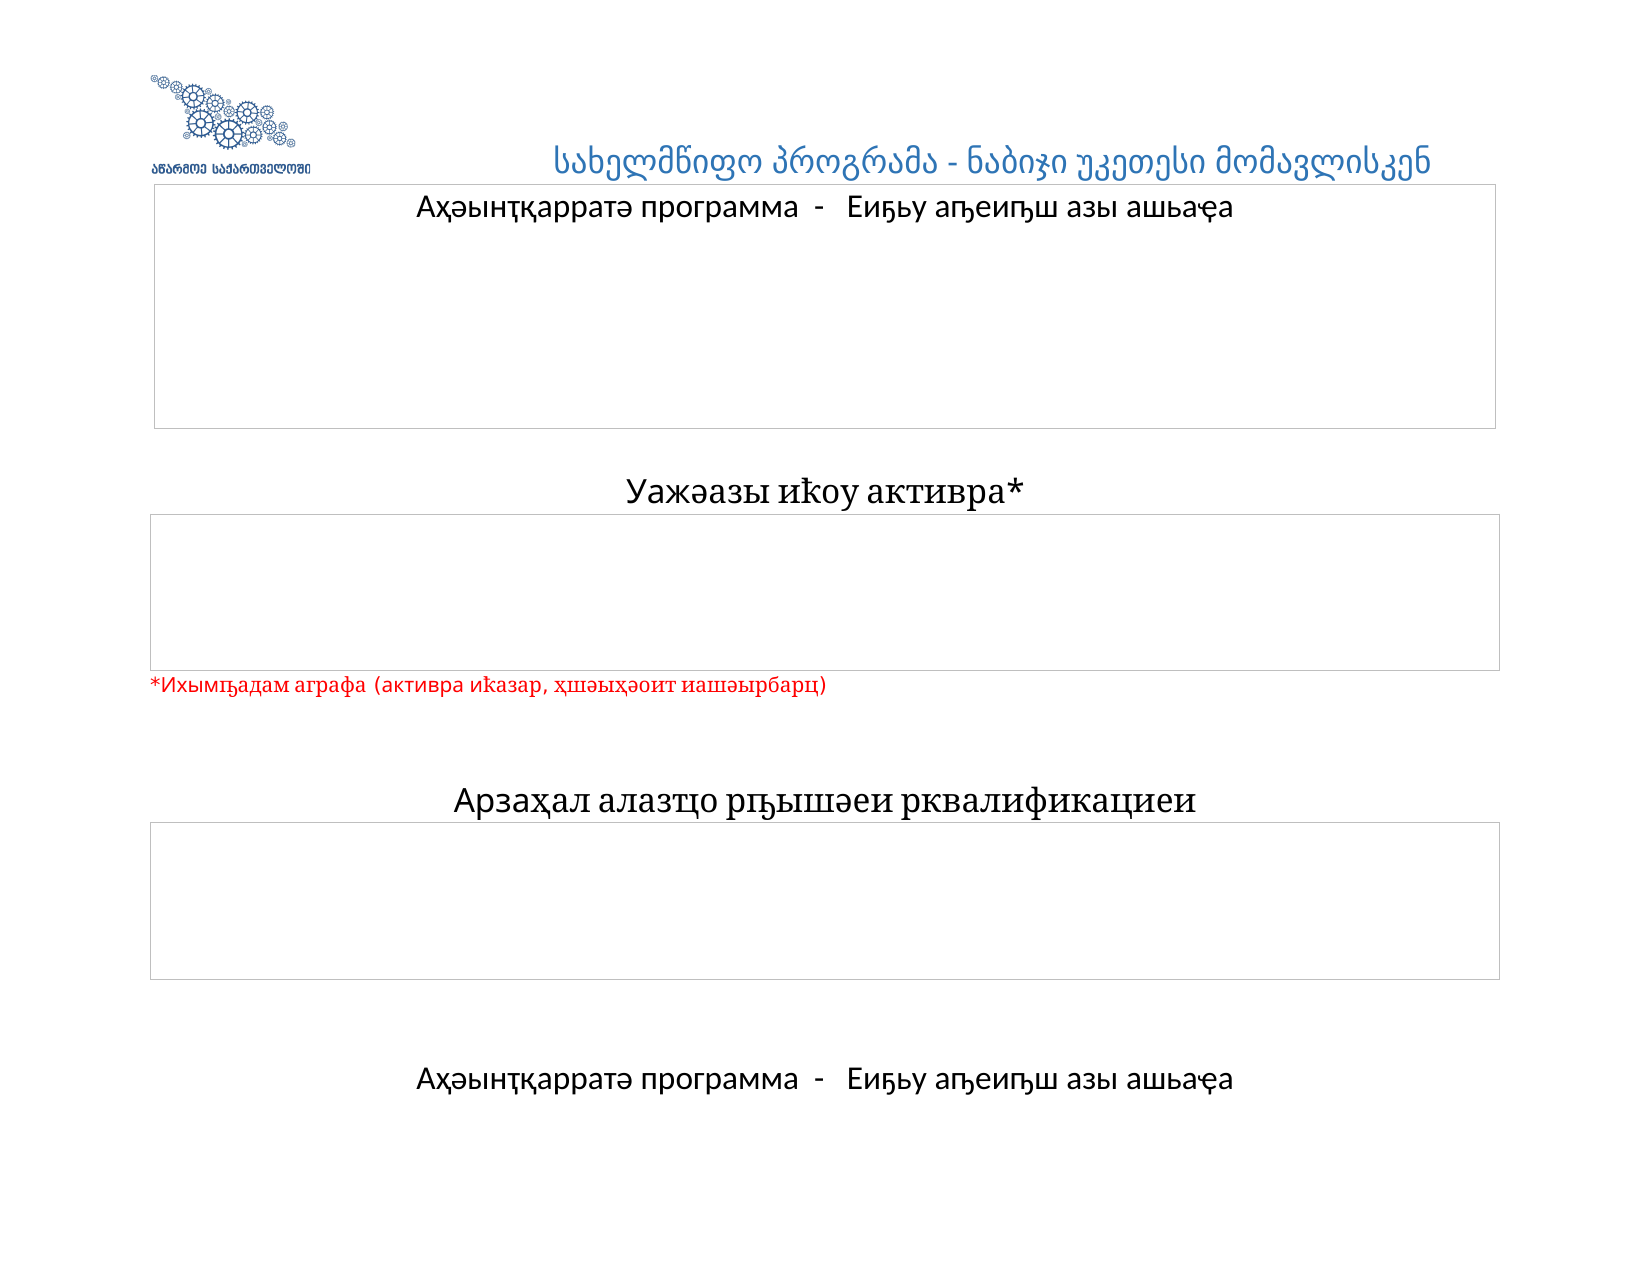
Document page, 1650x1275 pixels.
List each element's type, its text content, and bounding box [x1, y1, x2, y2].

text *Ихымҧадам аграфа (активра иҟазар, ҳшәыҳәоит иашәырбарц) [150, 671, 1500, 699]
table_header [151, 823, 1499, 978]
table_header Аҳәынҭқарратә программа - Еиҕьу аҧеиҧш азы ашьаҿа [155, 185, 1495, 428]
text Арзаҳал алазҵо рҧышәеи рквалификациеи [150, 777, 1500, 822]
table_header [151, 515, 1499, 669]
text Аҳәынҭқарратә программа - Еиҕьу аҧеиҧш азы ашьаҿа [150, 1057, 1500, 1098]
text Уажәазы иҟоу активра* [150, 468, 1500, 513]
picture [150, 75, 311, 174]
